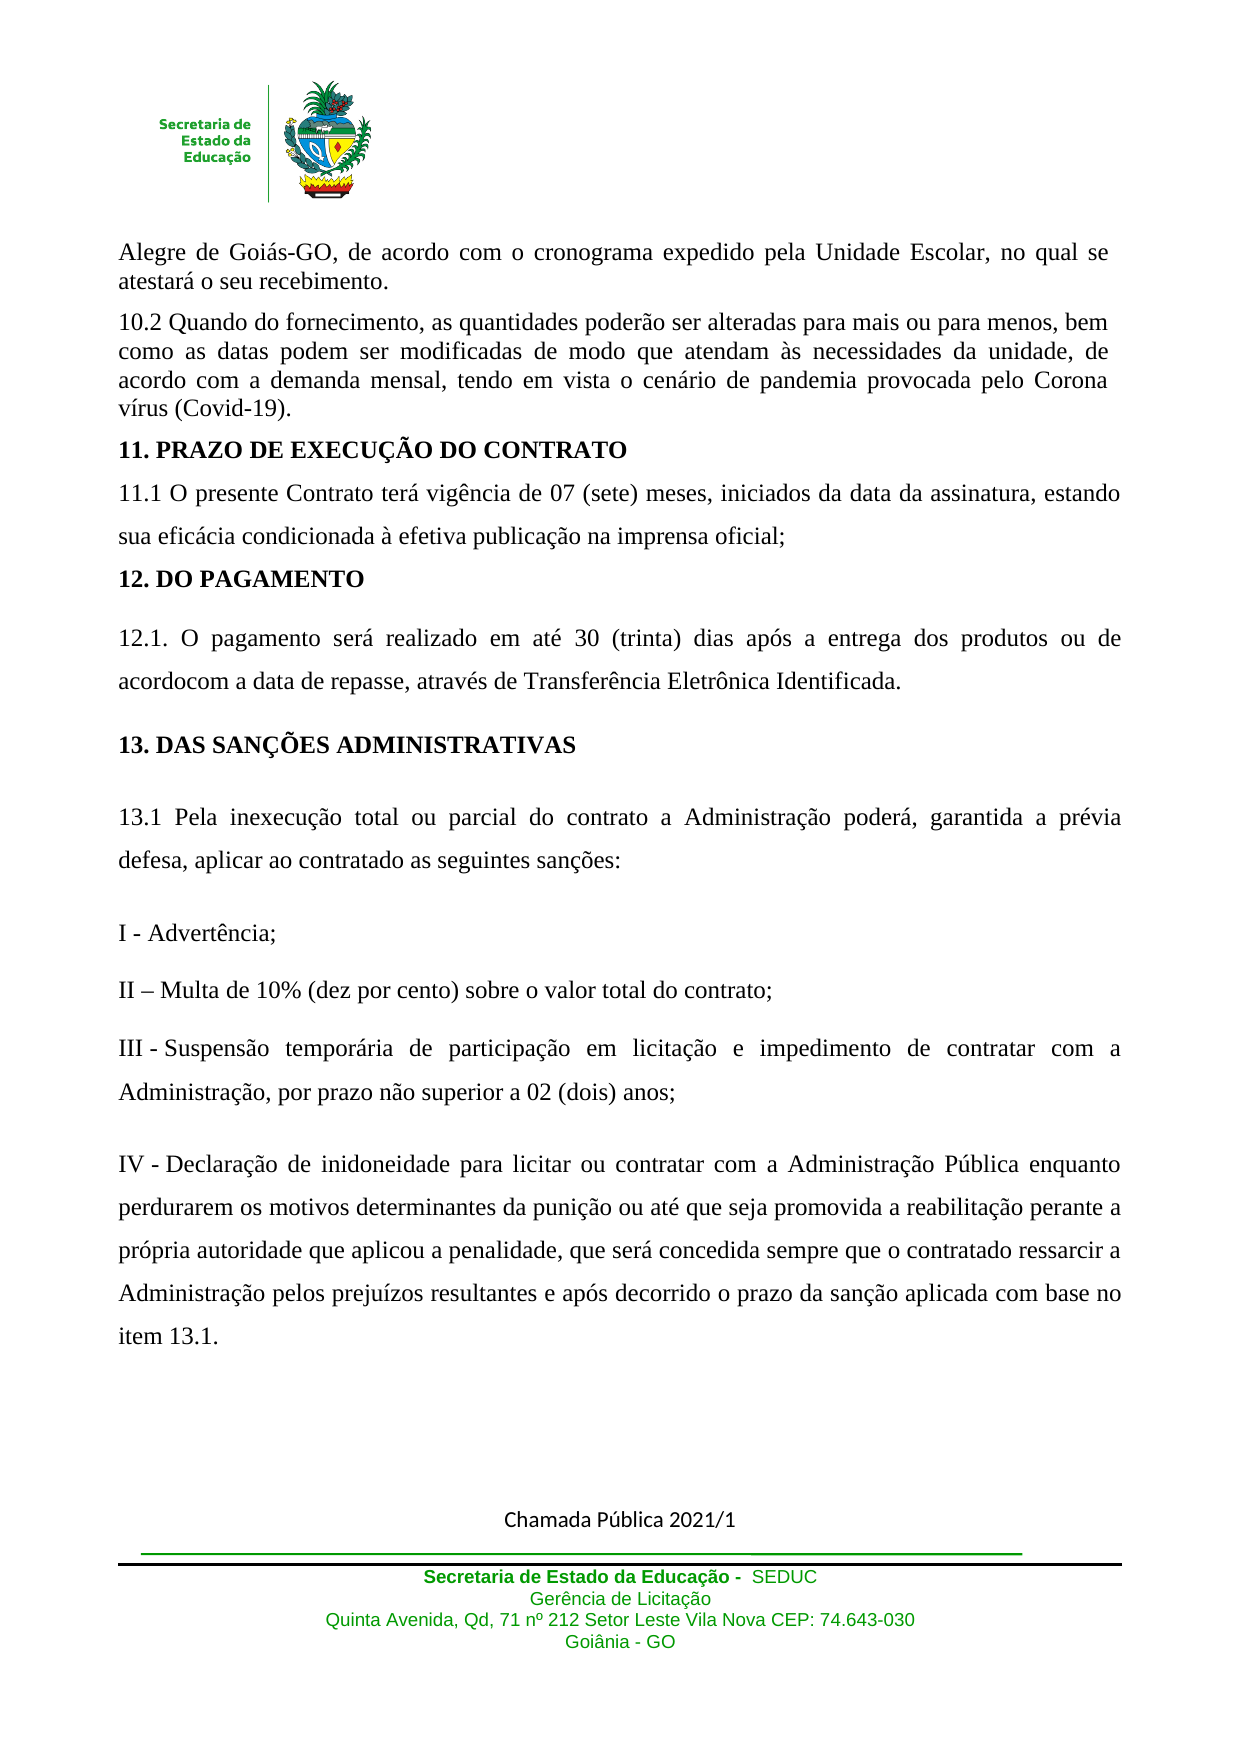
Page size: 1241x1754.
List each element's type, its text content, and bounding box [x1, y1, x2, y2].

picture [118, 73, 412, 210]
text I - Advertência; [118, 918, 1122, 946]
text 13. DAS SANÇÕES ADMINISTRATIVAS [118, 730, 1122, 759]
text 11.1 O presente Contrato terá vigência de 07 (sete) meses, iniciados da data da assinatura, estando sua eficácia condicionada à efetiva publicação na imprensa oficial; [118, 478, 1122, 550]
text 12. DO PAGAMENTO [118, 564, 1122, 593]
text 10.2 Quando do fornecimento, as quantidades poderão ser alteradas para mais ou para menos, bem como as datas podem ser modificadas de modo que atendam às necessidades da unidade, de acordo com a demanda mensal, tendo em vista o cenário de pandemia provocada pelo Corona vírus (Covid-19). [118, 307, 1110, 422]
text III - Suspensão temporária de participação em licitação e impedimento de contratar com a Administração, por prazo não superior a 02 (dois) anos; [118, 1033, 1122, 1105]
text IV - Declaração de inidoneidade para licitar ou contratar com a Administração Pública enquanto perdurarem os motivos determinantes da punição ou até que seja promovida a reabilitação perante a própria autoridade que aplicou a penalidade, que será concedida sempre que o contratado ressarcir a Administração pelos prejuízos resultantes e após decorrido o prazo da sanção aplicada com base no item 13.1. [118, 1149, 1122, 1350]
text 13.1 Pela inexecução total ou parcial do contrato a Administração poderá, garantida a prévia defesa, aplicar ao contratado as seguintes sanções: [118, 802, 1122, 874]
text II – Multa de 10% (dez por cento) sobre o valor total do contrato; [118, 976, 1122, 1004]
text 12.1. O pagamento será realizado em até 30 (trinta) dias após a entrega dos produtos ou de acordocom a data de repasse, através de Transferência Eletrônica Identificada. [118, 623, 1122, 695]
text 11. PRAZO DE EXECUÇÃO DO CONTRATO [118, 435, 1122, 463]
